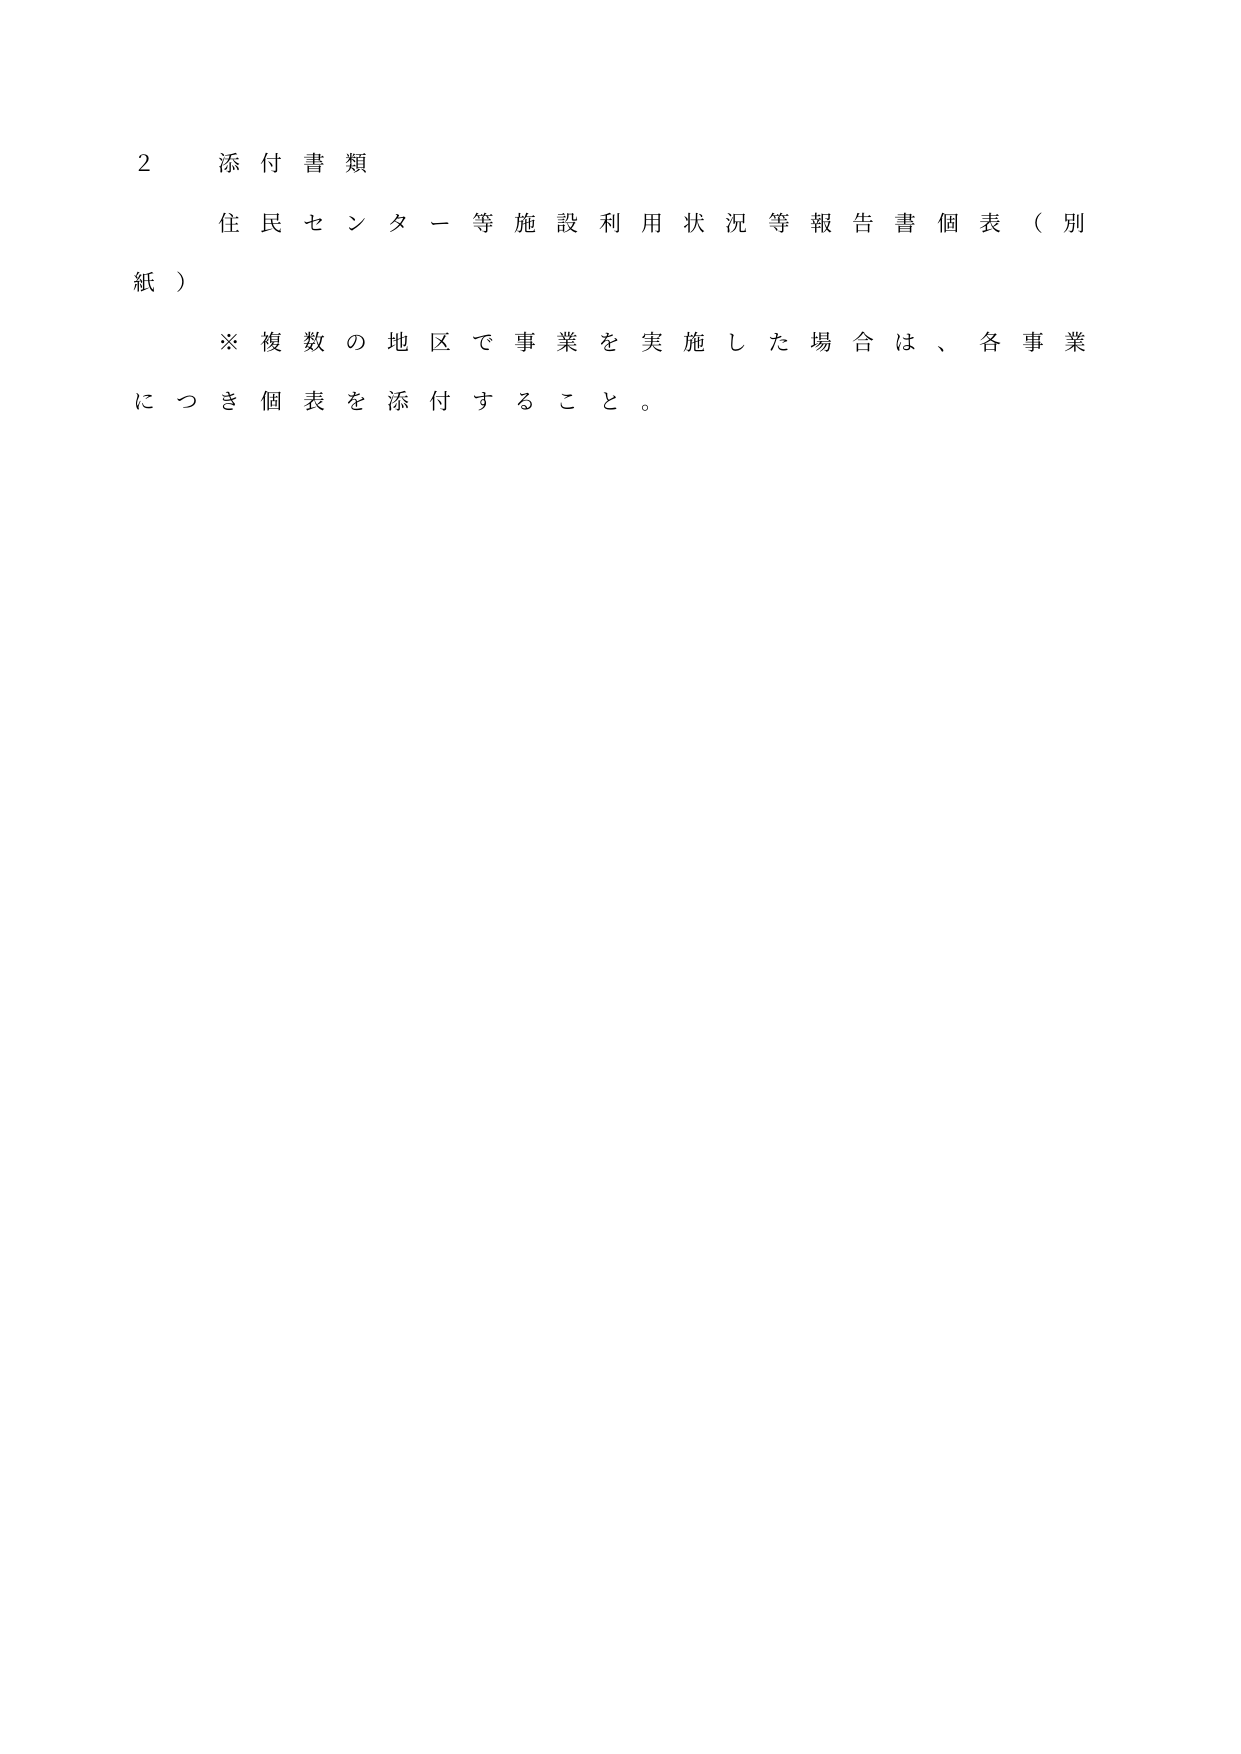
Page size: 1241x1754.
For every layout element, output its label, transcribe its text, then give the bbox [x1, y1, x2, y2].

text ※複数の地区で事業を実施した場合は、各事業につき個表を添付すること。 [134, 311, 1106, 430]
text 住民センター等施設利用状況等報告書個表（別紙） [134, 192, 1106, 311]
text ２ 添付書類 [134, 132, 1106, 192]
